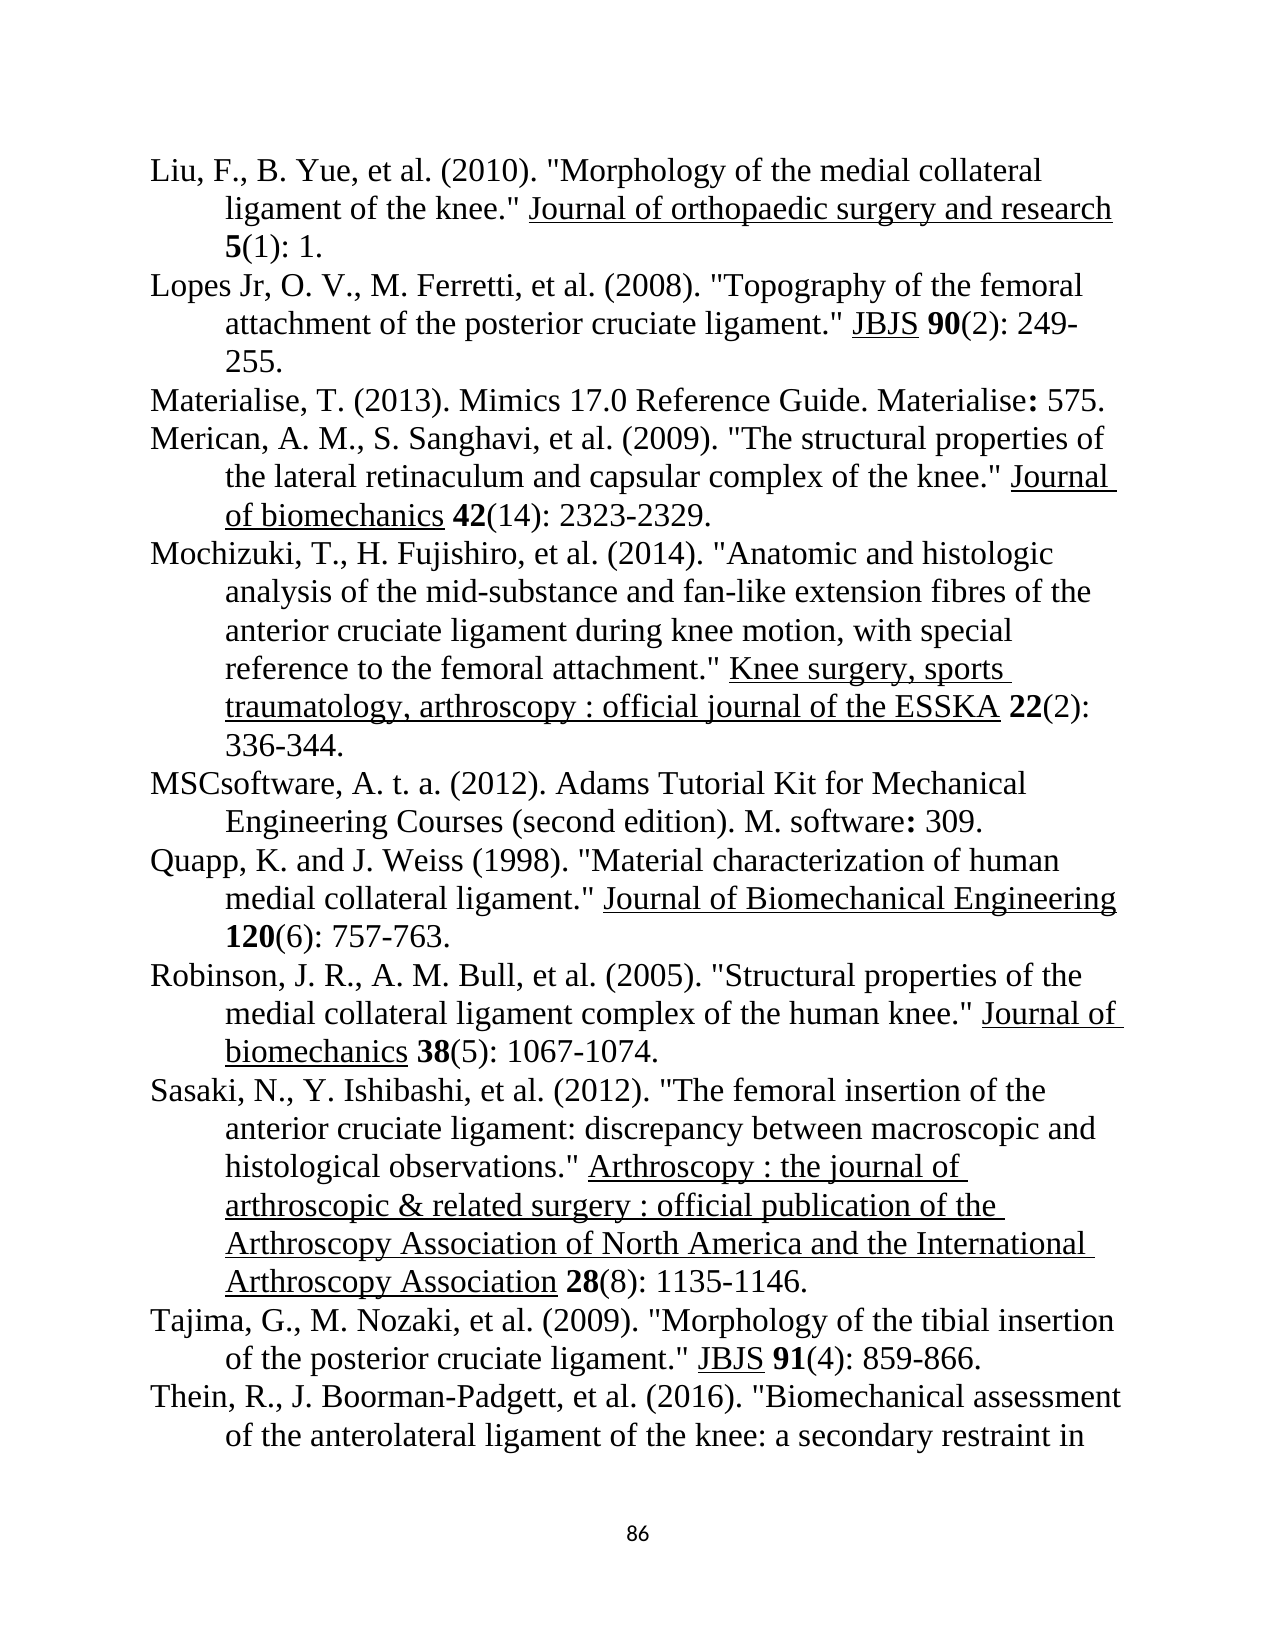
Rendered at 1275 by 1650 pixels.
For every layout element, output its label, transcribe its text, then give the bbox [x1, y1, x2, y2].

text Lopes Jr, O. V., M. Ferretti, et al. (2008). "Topography of the femoral attachment of the posterior cruciate ligament." JBJS 90(2): 249-255. [150, 265, 1125, 380]
text Merican, A. M., S. Sanghavi, et al. (2009). "The structural properties of the lateral retinaculum and capsular complex of the knee." Journal of biomechanics 42(14): 2323-2329. [150, 418, 1125, 533]
text Materialise, T. (2013). Mimics 17.0 Reference Guide. Materialise: 575. [150, 380, 1125, 418]
text Mochizuki, T., H. Fujishiro, et al. (2014). "Anatomic and histologic analysis of the mid-substance and fan-like extension fibres of the anterior cruciate ligament during knee motion, with special reference to the femoral attachment." Knee surgery, sports traumatology, arthroscopy : official journal of the ESSKA 22(2): 336-344. [150, 533, 1125, 763]
text Robinson, J. R., A. M. Bull, et al. (2005). "Structural properties of the medial collateral ligament complex of the human knee." Journal of biomechanics 38(5): 1067-1074. [150, 955, 1125, 1070]
text Quapp, K. and J. Weiss (1998). "Material characterization of human medial collateral ligament." Journal of Biomechanical Engineering 120(6): 757-763. [150, 840, 1125, 955]
text Sasaki, N., Y. Ishibashi, et al. (2012). "The femoral insertion of the anterior cruciate ligament: discrepancy between macroscopic and histological observations." Arthroscopy : the journal of arthroscopic & related surgery : official publication of the Arthroscopy Association of North America and the International Arthroscopy Association 28(8): 1135-1146. [150, 1070, 1125, 1300]
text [150, 1377, 1125, 1453]
text Tajima, G., M. Nozaki, et al. (2009). "Morphology of the tibial insertion of the posterior cruciate ligament." JBJS 91(4): 859-866. [150, 1300, 1125, 1377]
text MSCsoftware, A. t. a. (2012). Adams Tutorial Kit for Mechanical Engineering Courses (second edition). M. software: 309. [150, 763, 1125, 840]
text Liu, F., B. Yue, et al. (2010). "Morphology of the medial collateral ligament of the knee." Journal of orthopaedic surgery and research 5(1): 1. [150, 150, 1125, 265]
